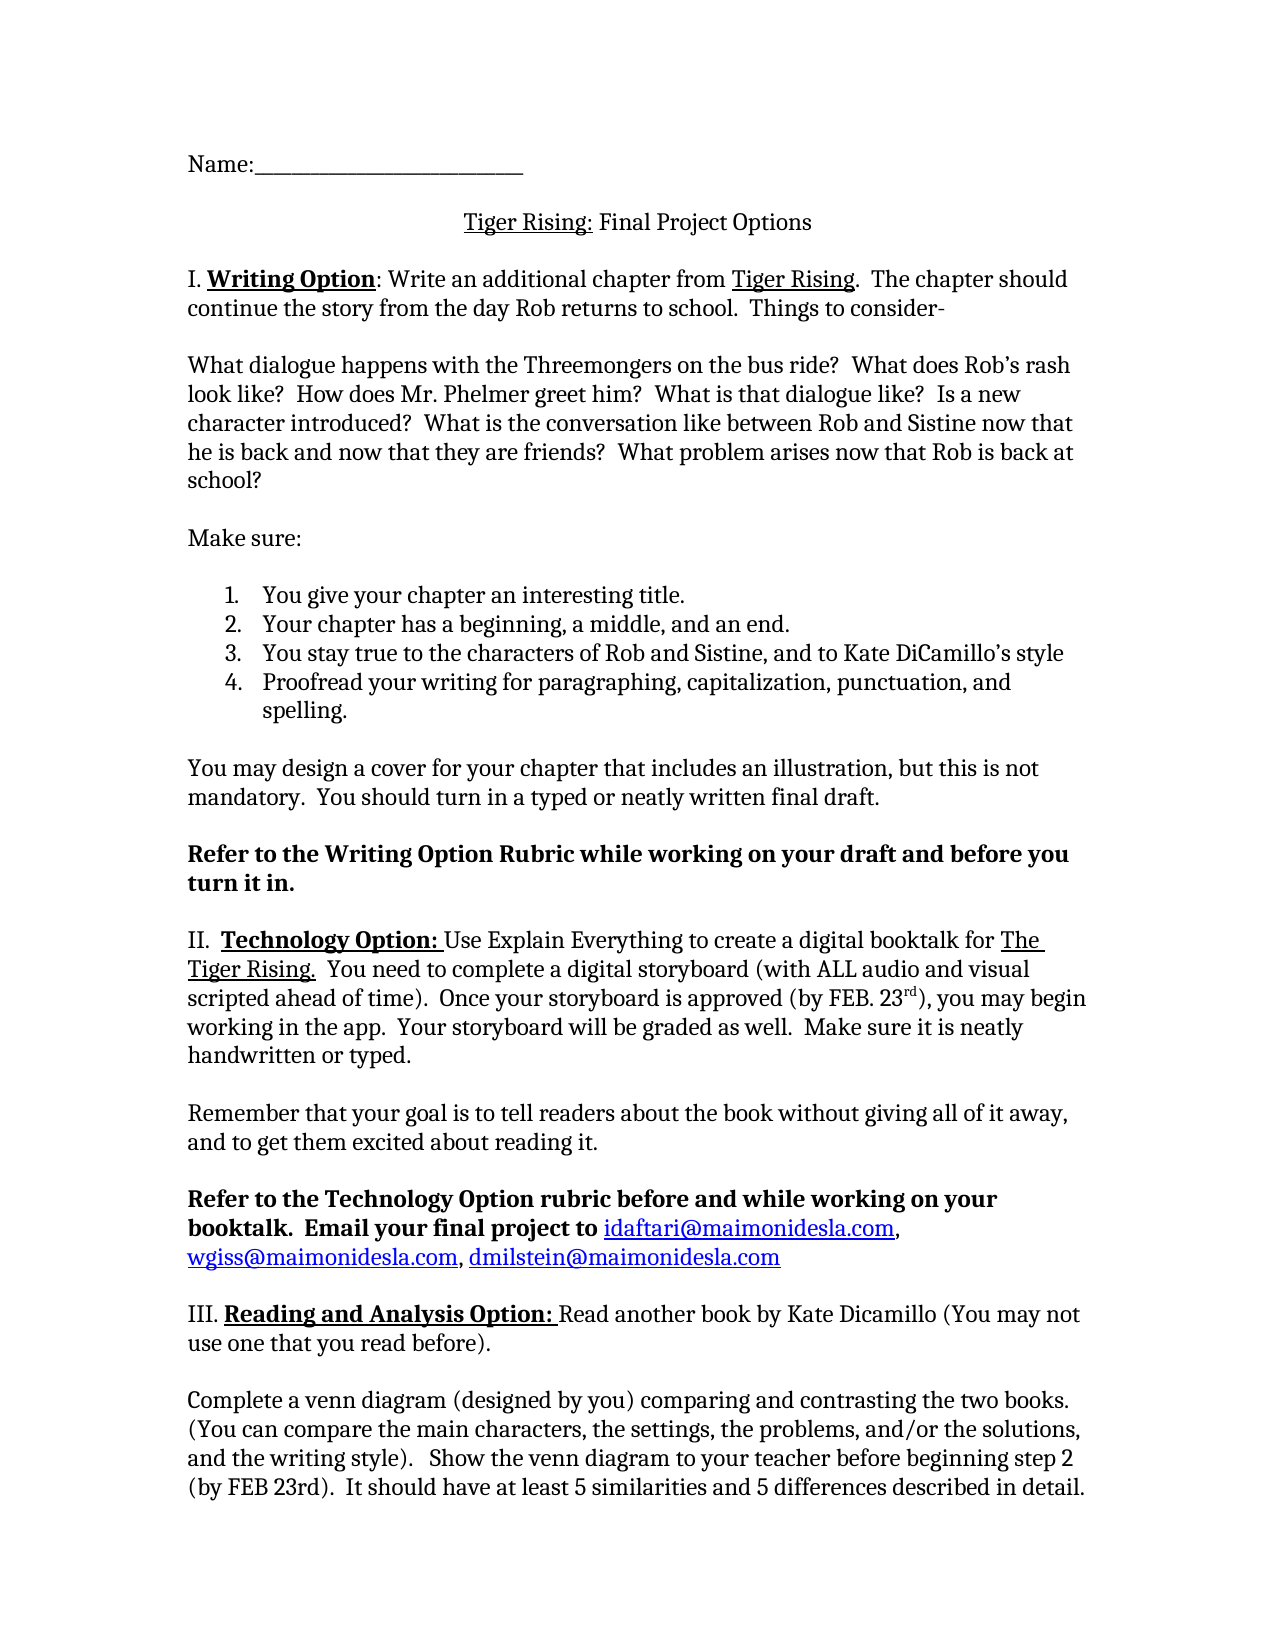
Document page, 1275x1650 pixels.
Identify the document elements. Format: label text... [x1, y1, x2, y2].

text Complete a venn diagram (designed by you) comparing and contrasting the two books. (You can compare the main characters, the settings, the problems, and/or the solutions, and the writing style). Show the venn diagram to your teacher before beginning step 2 (by FEB 23rd). It should have at least 5 similarities and 5 differences described in detail. [187, 1386, 1087, 1501]
list You stay true to the characters of Rob and Sistine, and to Kate DiCamillo’s style [225, 639, 1087, 667]
text Name:_____________________________ [187, 150, 1087, 179]
text Make sure: [187, 524, 1087, 552]
text I. Writing Option: Write an additional chapter from Tiger Rising. The chapter should continue the story from the day Rob returns to school. Things to consider- [187, 265, 1087, 322]
list You give your chapter an interesting title. [225, 581, 1087, 610]
list Your chapter has a beginning, a middle, and an end. [225, 610, 1087, 639]
list Proofread your writing for paragraphing, capitalization, punctuation, and spelling. [225, 667, 1087, 725]
text You may design a cover for your chapter that includes an illustration, but this is not mandatory. You should turn in a typed or neatly written final draft. [187, 754, 1087, 811]
text III. Reading and Analysis Option: Read another book by Kate Dicamillo (You may not use one that you read before). [187, 1300, 1087, 1357]
text II. Technology Option: Use Explain Everything to create a digital booktalk for The Tiger Rising. You need to complete a digital storyboard (with ALL audio and visual scripted ahead of time). Once your storyboard is approved (by FEB. 23rd), you may begin working in the app. Your storyboard will be graded as well. Make sure it is neatly handwritten or typed. [187, 926, 1087, 1070]
text What dialogue happens with the Threemongers on the bus ride? What does Rob’s rash look like? How does Mr. Phelmer greet him? What is that dialogue like? Is a new character introduced? What is the conversation like between Rob and Sistine now that he is back and now that they are friends? What problem arises now that Rob is back at school? [187, 351, 1087, 495]
text Refer to the Writing Option Rubric while working on your draft and before you turn it in. [187, 840, 1087, 897]
text Refer to the Technology Option rubric before and while working on your booktalk. Email your final project to idaftari@maimonidesla.com, wgiss@maimonidesla.com, dmilstein@maimonidesla.com [187, 1185, 1087, 1271]
text Tiger Rising: Final Project Options [187, 207, 1087, 236]
text Remember that your goal is to tell readers about the book without giving all of it away, and to get them excited about reading it. [187, 1099, 1087, 1156]
